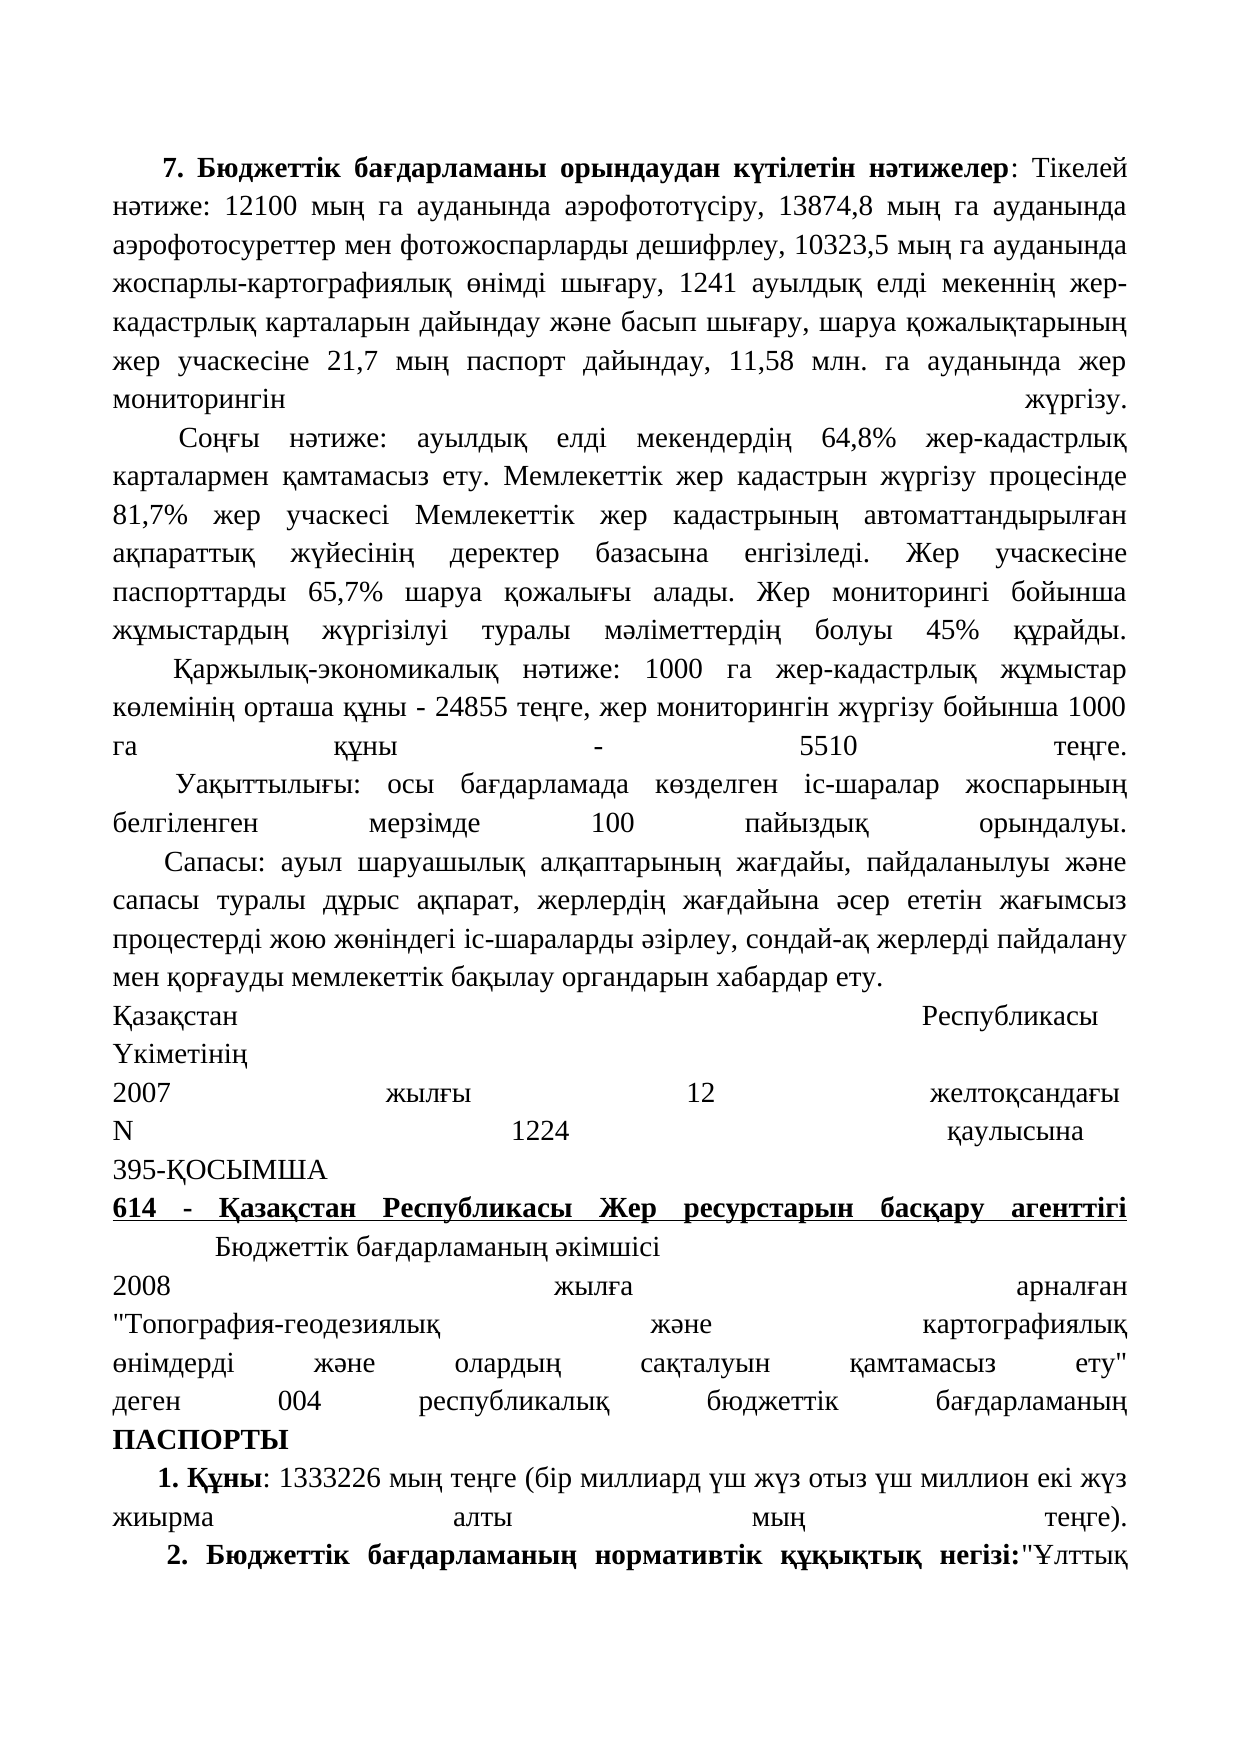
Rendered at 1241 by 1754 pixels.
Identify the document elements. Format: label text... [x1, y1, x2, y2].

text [112, 1460, 1128, 1571]
text 2008 жылға арналған "Топография-геодезиялық және картографиялық өнімдерді және олардың сақталуын қамтамасыз ету" деген 004 республикалық бюджеттік бағдарламаның ПАСПОРТЫ [112, 1268, 1128, 1455]
text 7. Бюджеттік бағдарламаны орындаудан күтілетін нәтижелер : Тікелей нәтиже: 12100 мың га ауданында аэрофототүсіру, 13874,8 мың га ауданында аэрофотосуреттер мен фотожоспарларды дешифрлеу, 10323,5 мың га ауданында жоспарлы-картографиялық өнімді шығару, 1241 ауылдық елді мекеннің жер-кадастрлық карталарын дайындау және басып шығару, шаруа қожалықтарының жер учаскесіне 21,7 мың паспорт дайындау, 11,58 млн. га ауданында жер мониторингін жүргізу. Соңғы нәтиже: ауылдық елді мекендердің 64,8% жер-кадастрлық карталармен қамтамасыз ету. Мемлекеттік жер кадастрын жүргізу процесінде 81,7% жер учаскесі Мемлекеттік жер кадастрының автоматтандырылған ақпараттық жүйесінің деректер базасына енгізіледі. Жер учаскесіне паспорттарды 65,7% шаруа қожалығы алады. Жер мониторингі бойынша жұмыстардың жүргізілуі туралы мәліметтердің болуы 45% құрайды. Қаржылық-экономикалық нәтиже: 1000 га жер-кадастрлық жұмыстар көлемінің орташа құны - 24855 теңге, жер мониторингін жүргізу бойынша 1000 га құны - 5510 теңге. Уақыттылығы: осы бағдарламада көзделген іс-шаралар жоспарының белгіленген мерзімде 100 пайыздық орындалуы. Сапасы: ауыл шаруашылық алқаптарының жағдайы, пайдаланылуы және сапасы туралы дұрыс ақпарат, жерлердің жағдайына әсер ететін жағымсыз процестерді жою жөніндегі іс-шараларды әзірлеу, сондай-ақ жерлерді пайдалану мен қорғауды мемлекеттік бақылау органдарын хабардар ету. [112, 150, 1128, 993]
text Қазақстан Республикасы Үкіметінің 2007 жылғы 12 желтоқсандағы N 1224 қаулысына 395-ҚОСЫМША [112, 998, 1128, 1186]
text 614 - Қазақстан Республикасы Жер ресурстарын басқару агенттігі Бюджеттік бағдарламаның әкімшісі [112, 1191, 1128, 1263]
